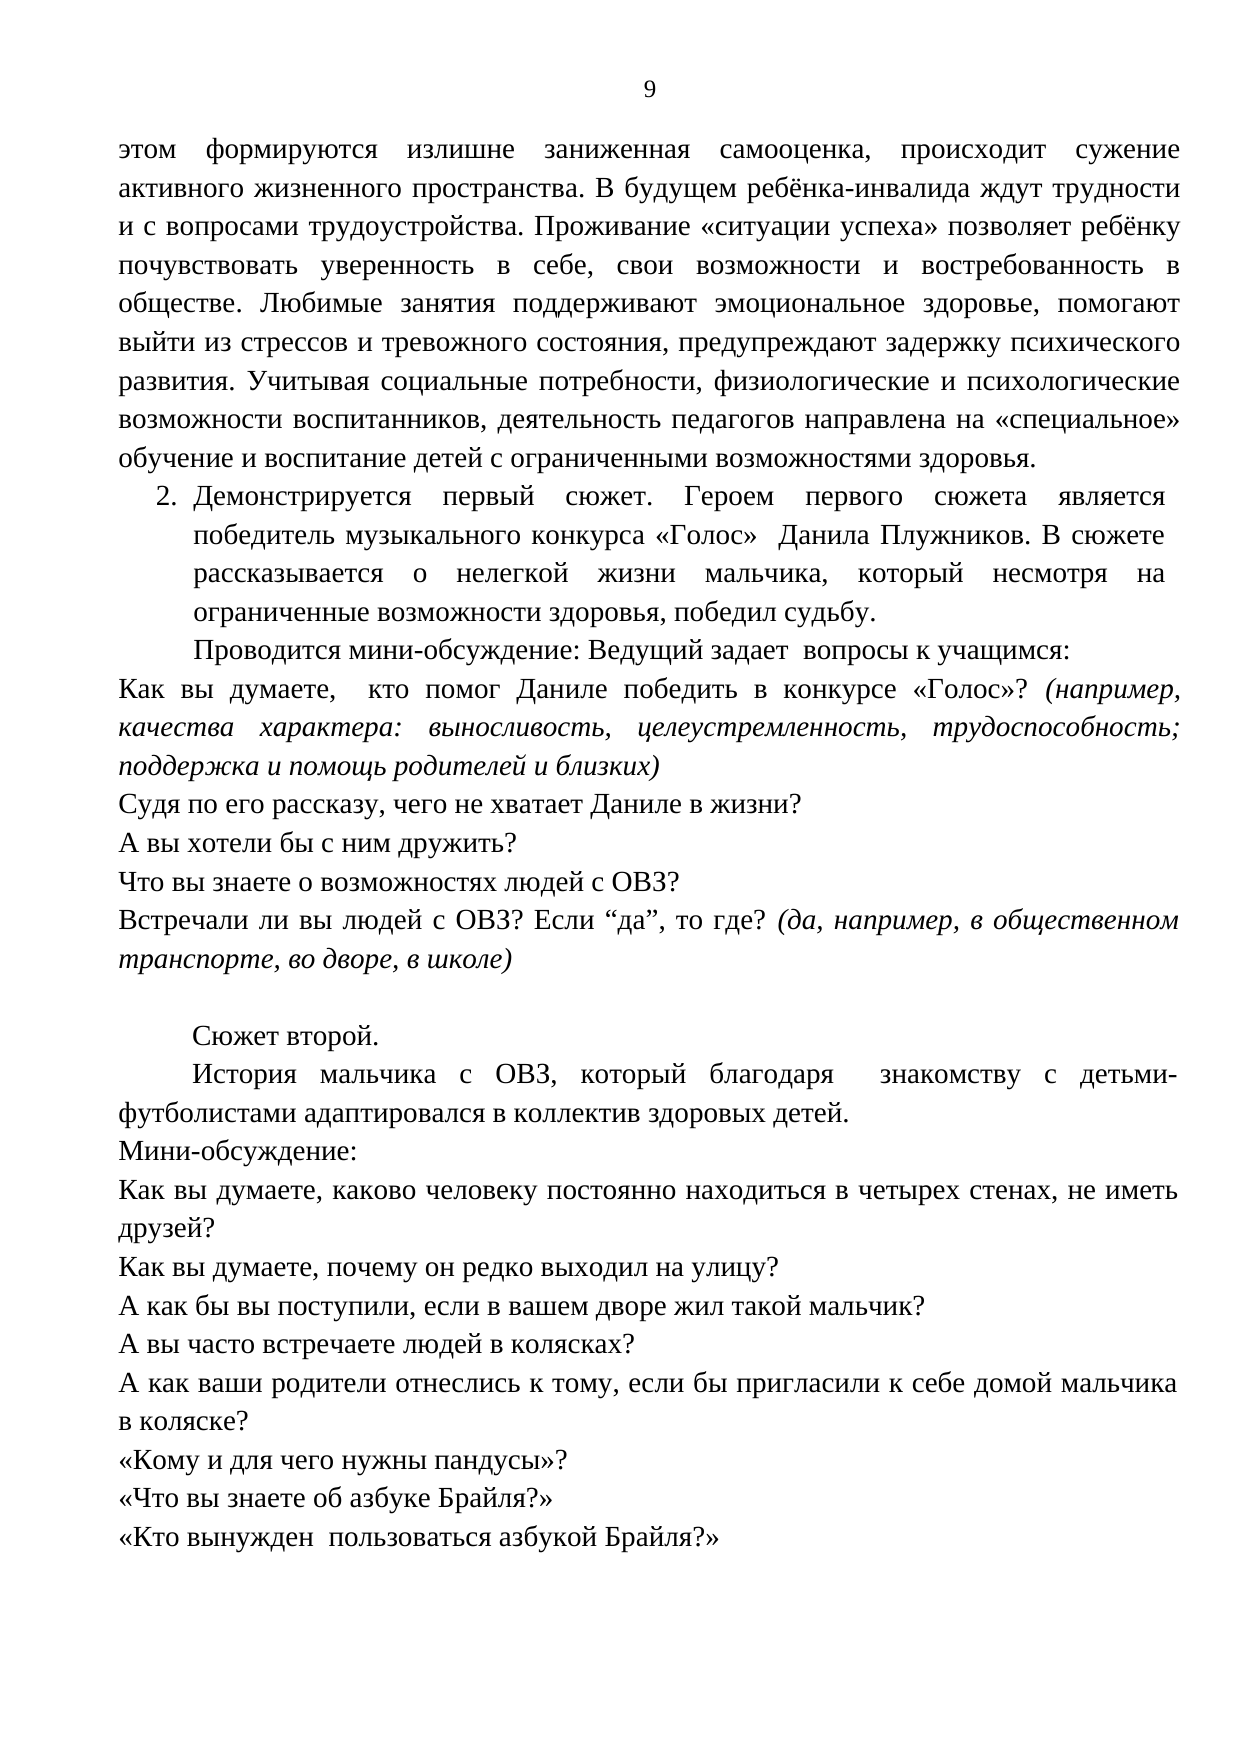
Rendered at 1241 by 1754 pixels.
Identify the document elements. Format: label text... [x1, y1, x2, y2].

text «Кому и для чего нужны пандусы»? [118, 1442, 1181, 1475]
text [118, 131, 1181, 473]
text Судя по его рассказу, чего не хватает Даниле в жизни? [118, 787, 1181, 820]
text «Что вы знаете об азбуке Брайля?» [118, 1480, 1181, 1514]
text Сюжет второй. [118, 1018, 1179, 1051]
text Что вы знаете о возможностях людей с ОВЗ? [118, 864, 1179, 897]
list Проводится мини-обсуждение: Ведущий задает вопросы к учащимся: [193, 632, 1166, 666]
text История мальчика с ОВЗ, который благодаря знакомству с детьми-футболистами адаптировался в коллектив здоровых детей. [118, 1056, 1179, 1128]
text А вы хотели бы с ним дружить? [118, 825, 1181, 859]
text Как вы думаете, почему он редко выходил на улицу? [118, 1249, 1179, 1283]
text Как вы думаете, кто помог Даниле победить в конкурсе «Голос»? (например, качества характера: выносливость, целеустремленность, трудоспособность; поддержка и помощь родителей и близких) [118, 671, 1181, 782]
text А вы часто встречаете людей в колясках? [118, 1326, 1179, 1360]
text Мини-обсуждение: [118, 1133, 1179, 1167]
text «Кто вынужден пользоваться азбукой Брайля?» [118, 1519, 1181, 1552]
text А как бы вы поступили, если в вашем дворе жил такой мальчик? [118, 1288, 1179, 1321]
text Как вы думаете, каково человеку постоянно находиться в четырех стенах, не иметь друзей? [118, 1172, 1179, 1244]
list Демонстрируется первый сюжет. Героем первого сюжета является победитель музыкального конкурса «Голос» Данила Плужников. В сюжете рассказывается о нелегкой жизни мальчика, который несмотря на ограниченные возможности здоровья, победил судьбу. [156, 478, 1166, 627]
text Встречали ли вы людей с ОВЗ? Если “да”, то где? (да, например, в общественном транспорте, во дворе, в школе) [118, 902, 1179, 974]
text А как ваши родители отнеслись к тому, если бы пригласили к себе домой мальчика в коляске? [118, 1365, 1179, 1437]
